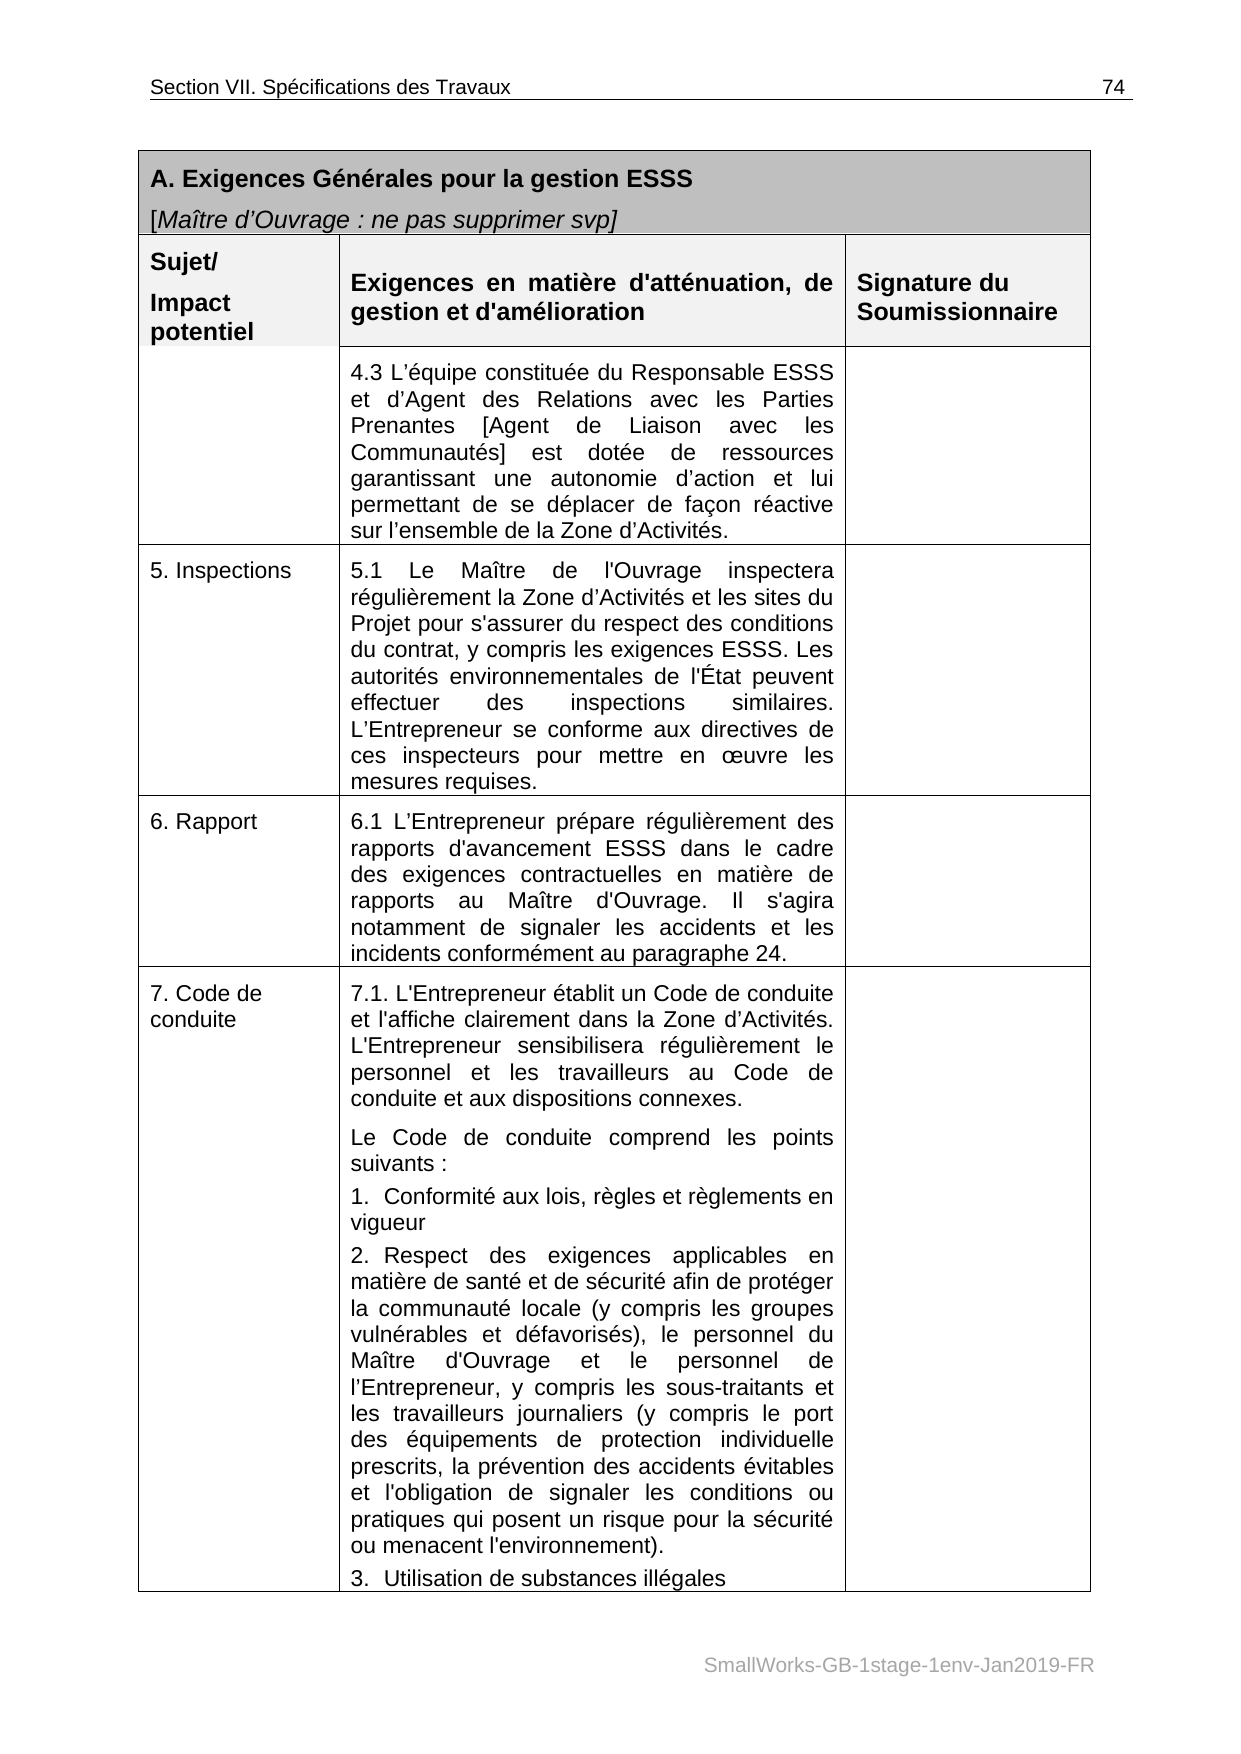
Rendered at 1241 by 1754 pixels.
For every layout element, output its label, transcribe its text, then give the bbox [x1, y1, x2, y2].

table_cell 5.1 Le Maître de l'Ouvrage inspectera régulièrement la Zone d’Activités et les sites du Projet pour s'assurer du respect des conditions du contrat, y compris les exigences ESSS. Les autorités environnementales de l'État peuvent effectuer des inspections similaires. L’Entrepreneur se conforme aux directives de ces inspecteurs pour mettre en œuvre les mesures requises. [340, 545, 845, 794]
table_cell 7. Code de conduite [139, 967, 339, 1591]
table_cell 6.1 L’Entrepreneur prépare régulièrement des rapports d'avancement ESSS dans le cadre des exigences contractuelles en matière de rapports au Maître d'Ouvrage. Il s'agira notamment de signaler les accidents et les incidents conformément au paragraphe 24. [340, 796, 845, 966]
table_cell [139, 347, 339, 544]
table_cell 5. Inspections [139, 545, 339, 794]
table_cell Exigences en matière d'atténuation, de gestion et d'amélioration [340, 235, 845, 346]
table_cell 6. Rapport [139, 796, 339, 966]
table_cell [846, 545, 1090, 794]
table_cell Signature du Soumissionnaire [846, 235, 1090, 346]
table_header A. Exigences Générales pour la gestion ESSS [Maître d’Ouvrage : ne pas supprimer svp] [139, 151, 1090, 233]
table_cell Sujet/ Impact potentiel [139, 235, 339, 346]
table_cell [846, 967, 1090, 1591]
table_cell [846, 347, 1090, 544]
table_cell [846, 796, 1090, 966]
table_cell 4.3 L’équipe constituée du Responsable ESSS et d’Agent des Relations avec les Parties Prenantes [Agent de Liaison avec les Communautés] est dotée de ressources garantissant une autonomie d’action et lui permettant de se déplacer de façon réactive sur l’ensemble de la Zone d’Activités. [340, 347, 845, 544]
